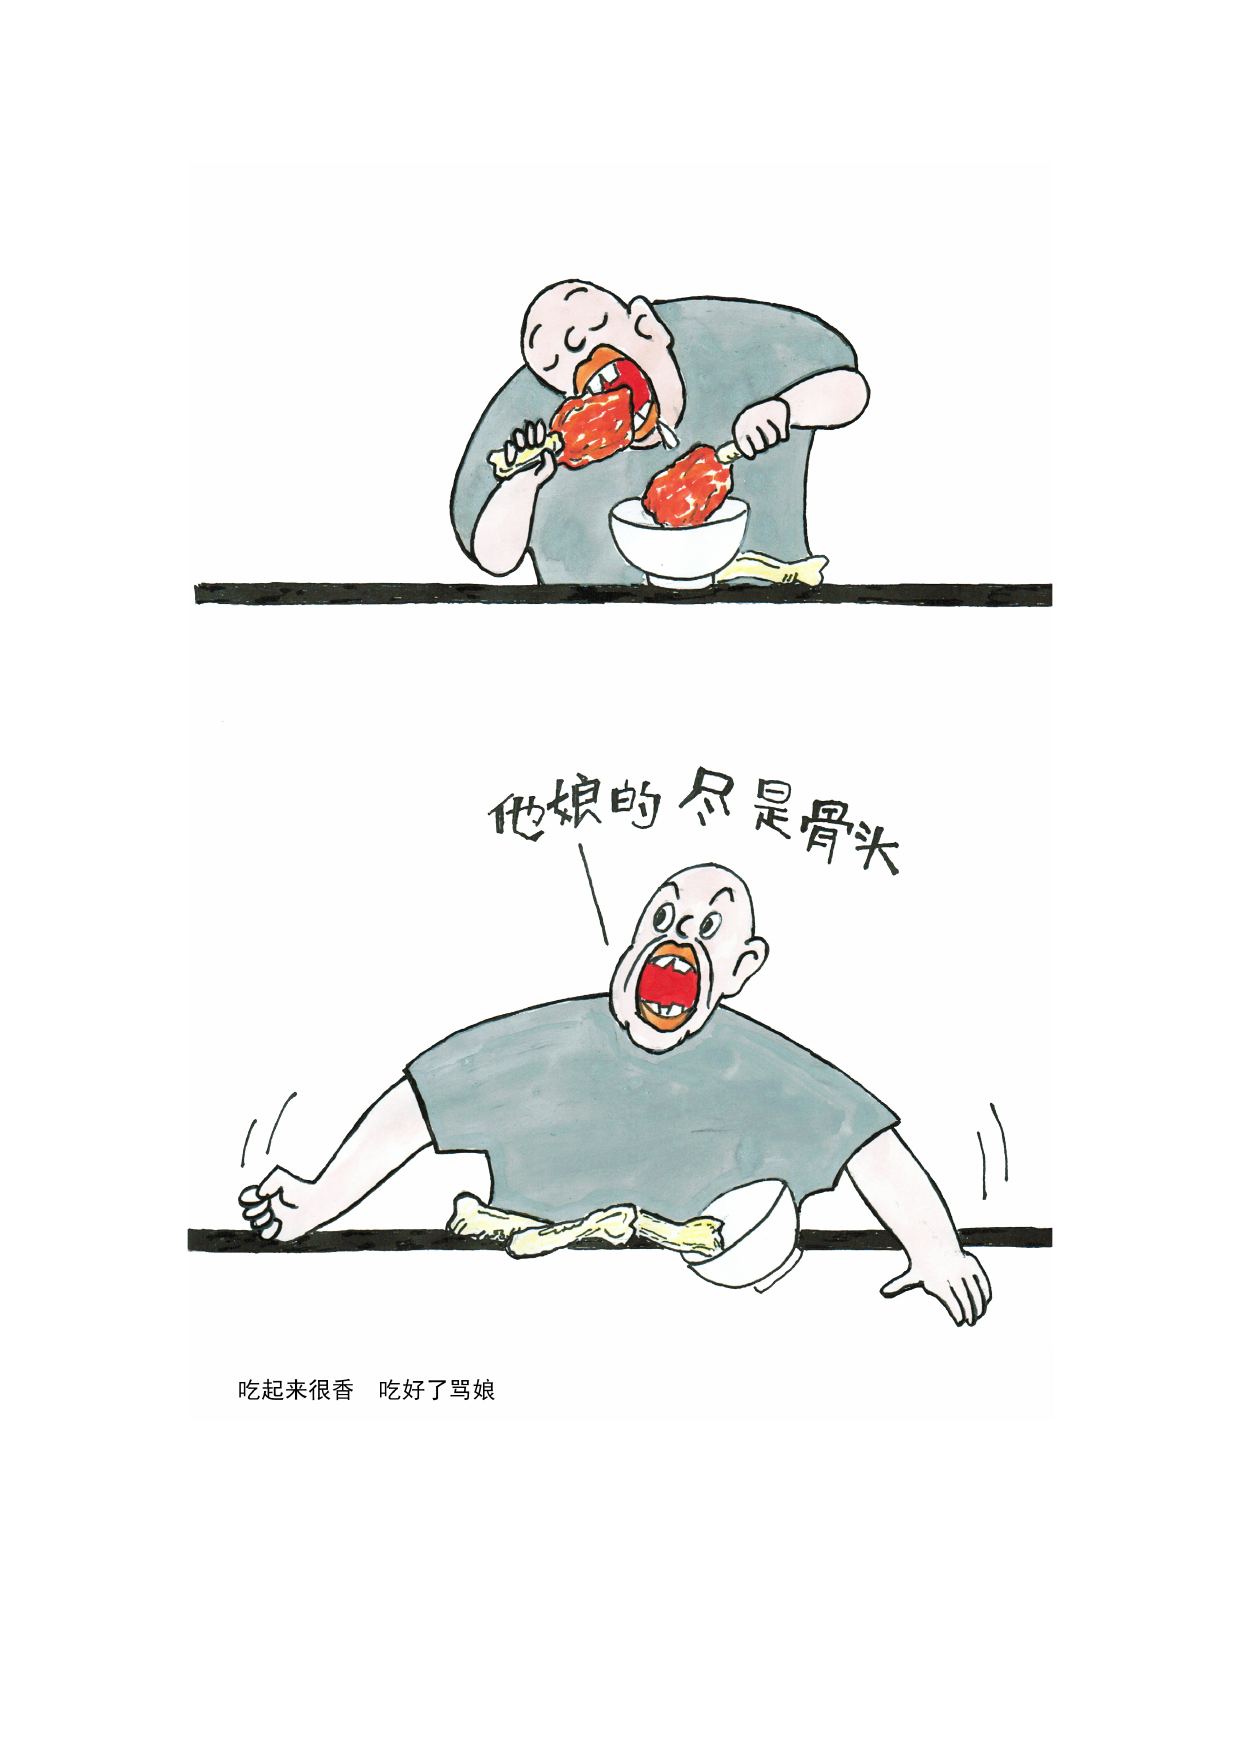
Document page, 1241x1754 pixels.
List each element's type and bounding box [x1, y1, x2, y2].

picture [187, 162, 1053, 1421]
